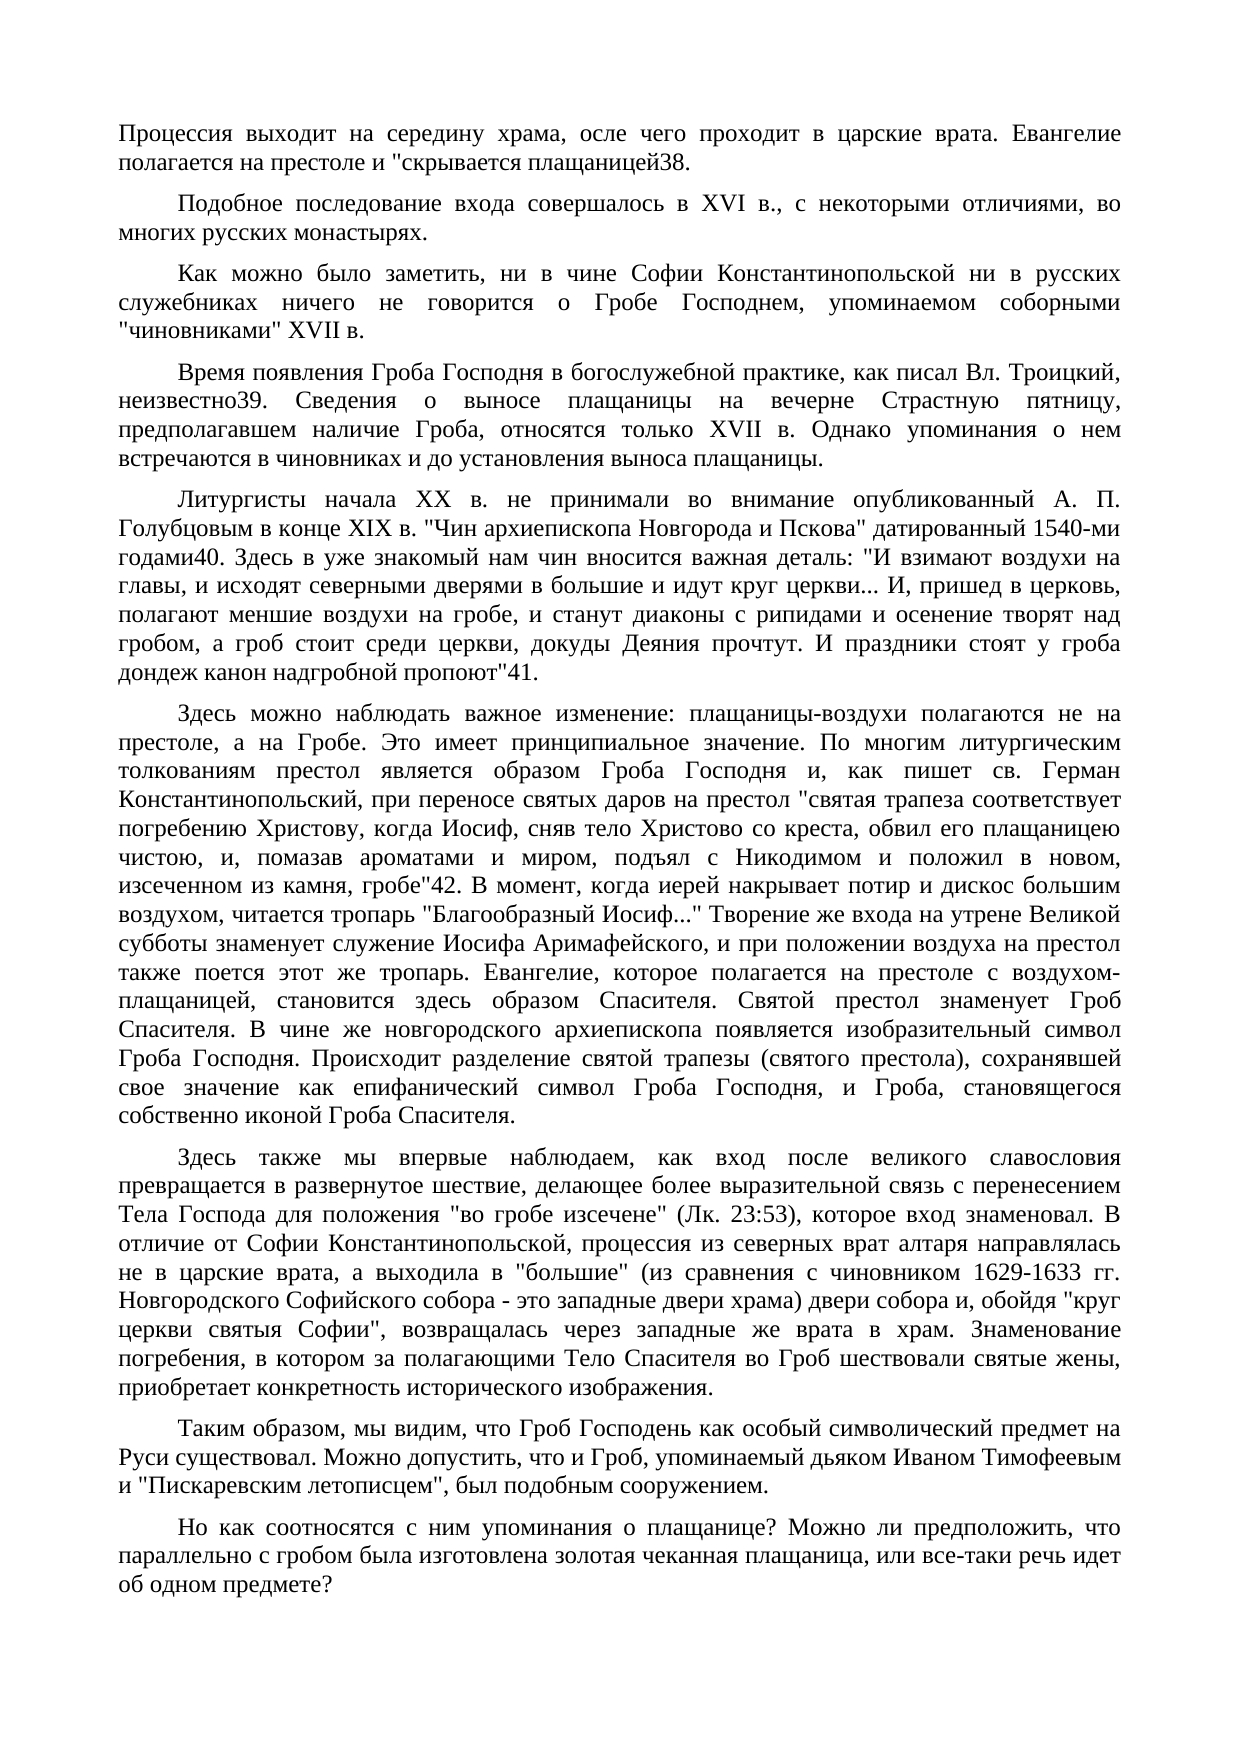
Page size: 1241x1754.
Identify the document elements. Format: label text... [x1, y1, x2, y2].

text Здесь также мы впервые наблюдаем, как вход после великого славословия превращается в развернутое шествие, делающее более выразительной связь с перенесением Тела Господа для положения "во гробе изсечене" (Лк. 23:53), которое вход знаменовал. В отличие от Софии Константинопольской, процессия из северных врат алтаря направлялась не в царские врата, а выходила в "большие" (из сравнения с чиновником 1629-1633 гг. Новгородского Софийского собора - это западные двери храма) двери собора и, обойдя "круг церкви святыя Софии", возвращалась через западные же врата в храм. Знаменование погребения, в котором за полагающими Тело Спасителя во Гроб шествовали святые жены, приобретает конкретность исторического изображения. [118, 1142, 1122, 1401]
text Но как соотносятся с ним упоминания о плащанице? Можно ли предположить, что параллельно с гробом была изготовлена золотая чеканная плащаница, или все-таки речь идет об одном предмете? [118, 1512, 1122, 1598]
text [118, 118, 1122, 176]
text Литургисты начала XX в. не принимали во внимание опубликованный А. П. Голубцовым в конце XIX в. "Чин архиепископа Новгорода и Пскова" датированный 1540-ми годами40. Здесь в уже знакомый нам чин вносится важная деталь: "И взимают воздухи на главы, и исходят северными дверями в большие и идут круг церкви... И, пришед в церковь, полагают меншие воздухи на гробе, и станут диаконы с рипидами и осенение творят над гробом, а гроб стоит среди церкви, докуды Деяния прочтут. И праздники стоят у гроба дондеж канон надгробной пропоют"41. [118, 484, 1122, 686]
text Подобное последование входа совершалось в XVI в., с некоторыми отличиями, во многих русских монастырях. [118, 188, 1122, 246]
text Время появления Гроба Господня в богослужебной практике, как писал Вл. Троицкий, неизвестно39. Сведения о выносе плащаницы на вечерне Страстную пятницу, предполагавшем наличие Гроба, относятся только XVII в. Однако упоминания о нем встречаются в чиновниках и до установления выноса плащаницы. [118, 357, 1122, 472]
text Таким образом, мы видим, что Гроб Господень как особый символический предмет на Руси существовал. Можно допустить, что и Гроб, упоминаемый дьяком Иваном Тимофеевым и "Пискаревским летописцем", был подобным сооружением. [118, 1413, 1122, 1499]
text Здесь можно наблюдать важное изменение: плащаницы-воздухи полагаются не на престоле, а на Гробе. Это имеет принципиальное значение. По многим литургическим толкованиям престол является образом Гроба Господня и, как пишет св. Герман Константинопольский, при переносе святых даров на престол "святая трапеза соответствует погребению Христову, когда Иосиф, сняв тело Христово со креста, обвил его плащаницею чистою, и, помазав ароматами и миром, подъял с Никодимом и положил в новом, изсеченном из камня, гробе"42. В момент, когда иерей накрывает потир и дискос большим воздухом, читается тропарь "Благообразный Иосиф..." Творение же входа на утрене Великой субботы знаменует служение Иосифа Аримафейского, и при положении воздуха на престол также поется этот же тропарь. Евангелие, которое полагается на престоле с воздухом-плащаницей, становится здесь образом Спасителя. Святой престол знаменует Гроб Спасителя. В чине же новгородского архиепископа появляется изобразительный символ Гроба Господня. Происходит разделение святой трапезы (святого престола), сохранявшей свое значение как епифанический символ Гроба Господня, и Гроба, становящегося собственно иконой Гроба Спасителя. [118, 698, 1122, 1129]
text Как можно было заметить, ни в чине Софии Константинопольской ни в русских служебниках ничего не говорится о Гробе Господнем, упоминаемом соборными "чиновниками" XVII в. [118, 258, 1122, 344]
